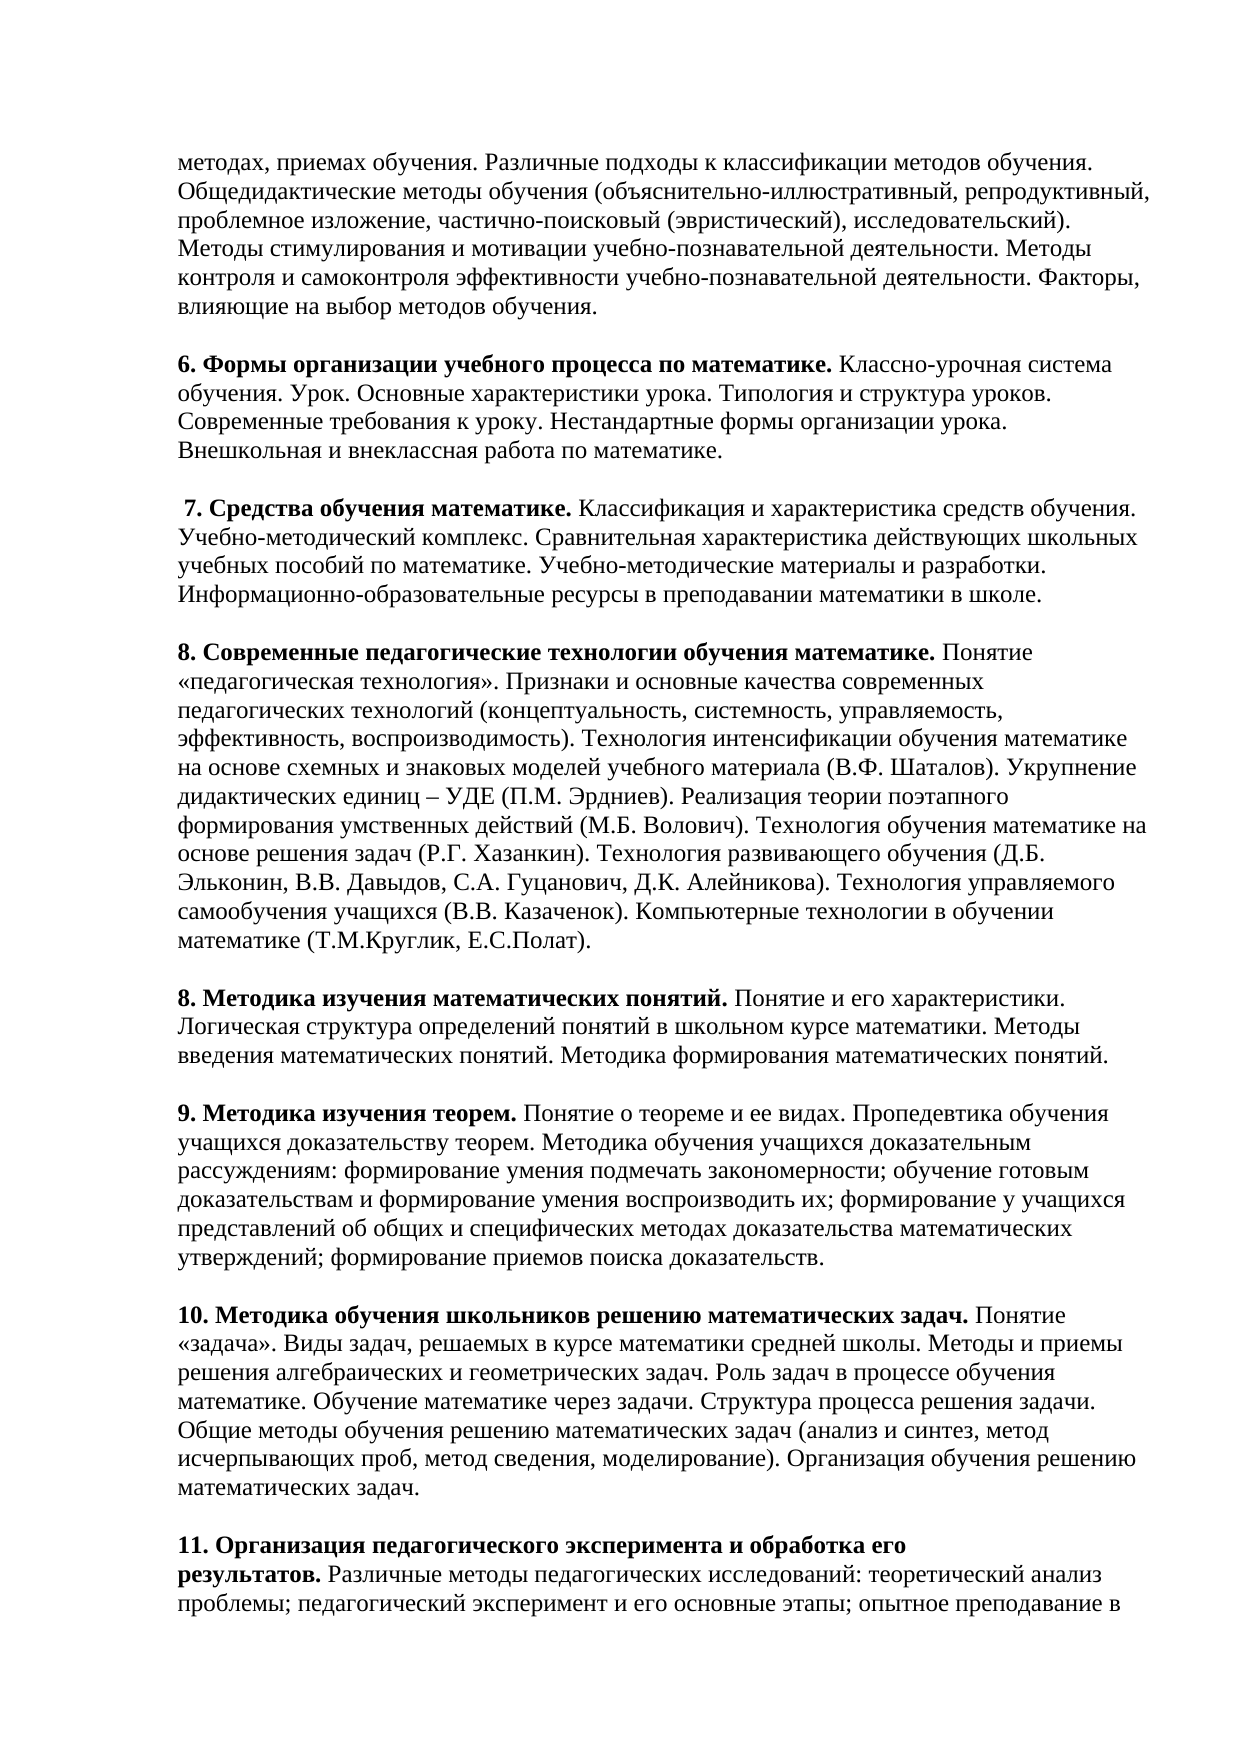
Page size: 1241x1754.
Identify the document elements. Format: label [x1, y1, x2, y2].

table_cell [177, 118, 1152, 1616]
